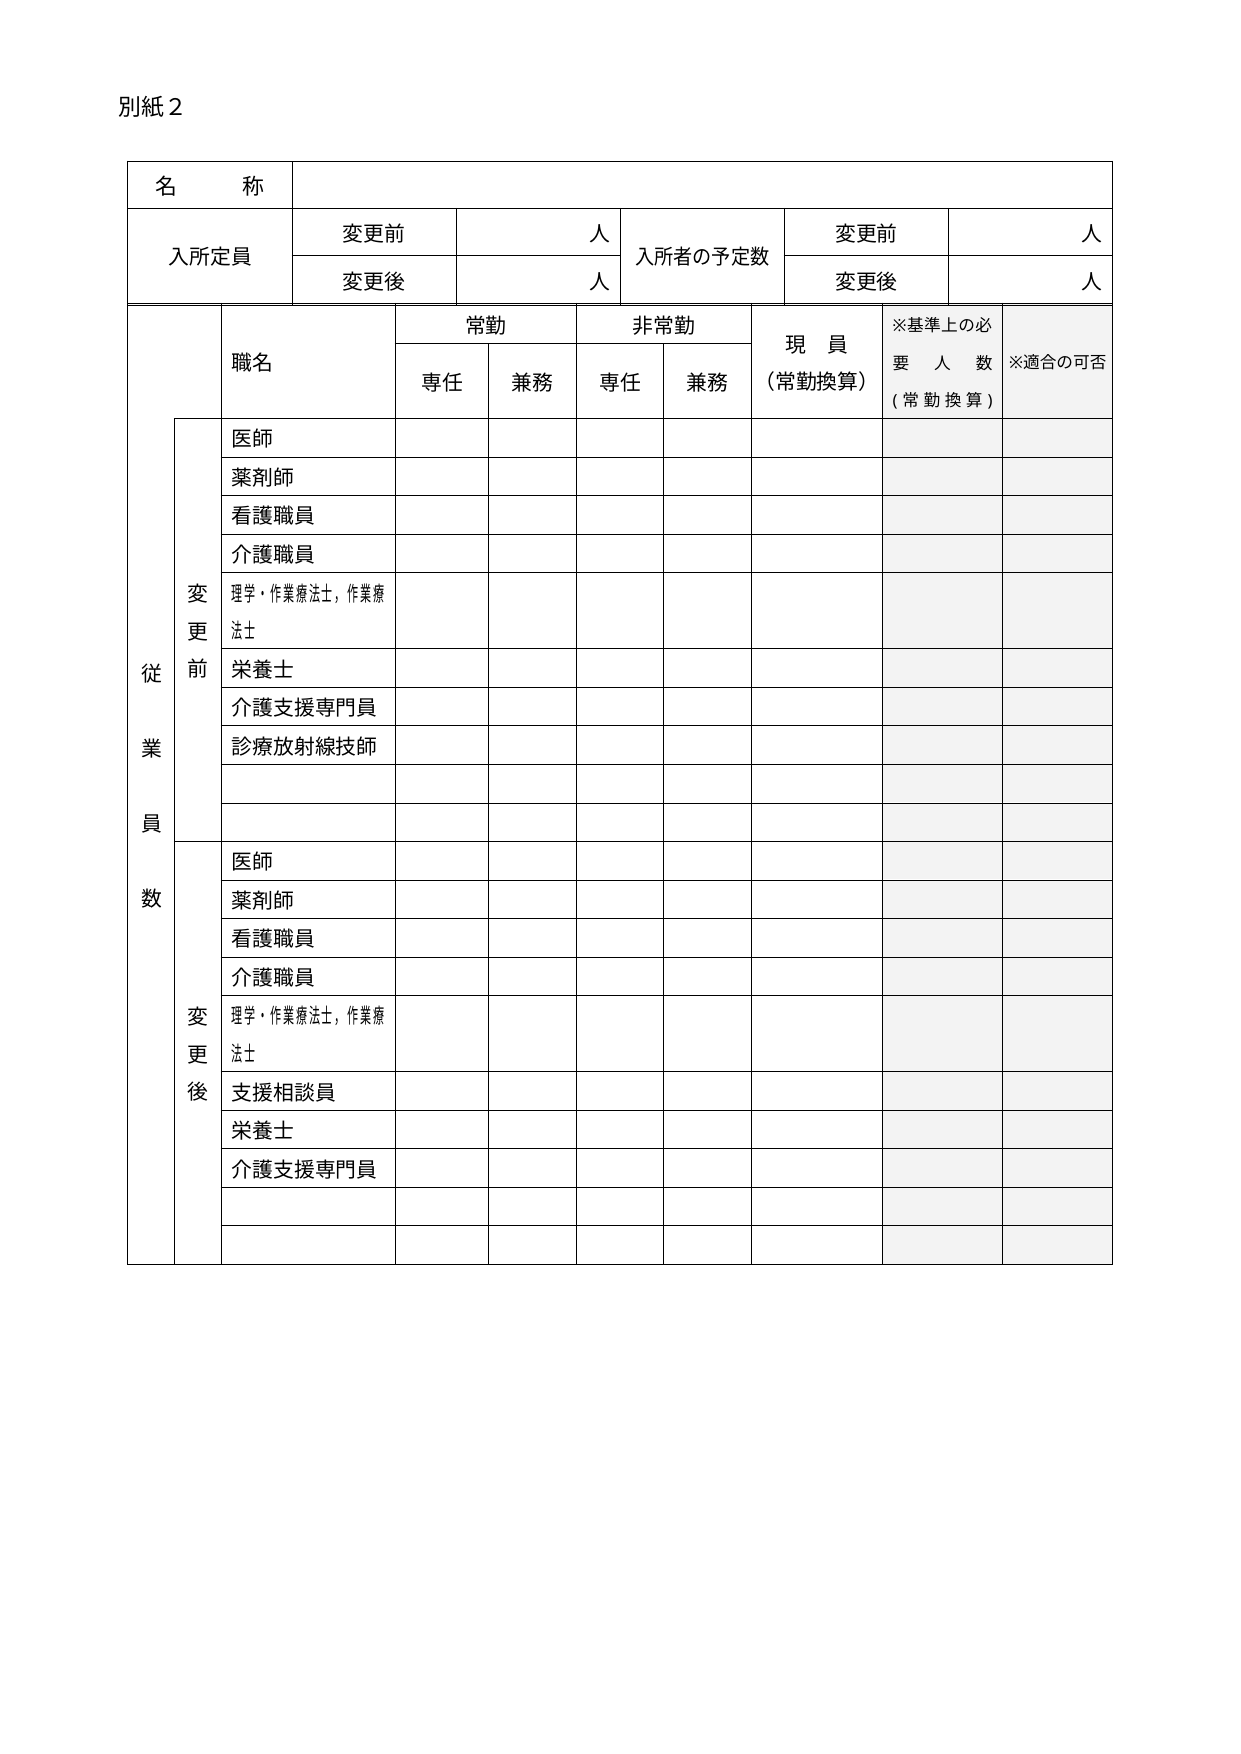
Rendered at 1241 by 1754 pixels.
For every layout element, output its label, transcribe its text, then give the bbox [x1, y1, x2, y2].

table_cell [752, 919, 882, 957]
table_cell 人 [457, 209, 620, 255]
table_cell [489, 688, 576, 725]
table_cell [883, 458, 1002, 495]
table_cell 変更前 [293, 209, 456, 255]
table_cell [752, 573, 882, 648]
table_cell [396, 688, 488, 725]
table_cell [577, 1111, 663, 1148]
table_cell 職名 [222, 306, 395, 418]
table_cell 人 [949, 256, 1112, 302]
table_cell [489, 1072, 576, 1110]
table_cell 支援相談員 [222, 1072, 395, 1110]
table_cell [1003, 919, 1112, 957]
table_cell [883, 996, 1002, 1071]
table_cell [883, 881, 1002, 918]
table_cell [883, 419, 1002, 457]
table_cell [396, 419, 488, 457]
table_cell [664, 1149, 751, 1187]
table_cell [396, 573, 488, 648]
table_cell [1003, 535, 1112, 572]
table_cell [222, 1226, 395, 1264]
table_cell [396, 1111, 488, 1148]
table_cell [752, 496, 882, 534]
table_cell [752, 958, 882, 995]
table_cell [577, 804, 663, 841]
table_cell [883, 1226, 1002, 1264]
table_cell ※基準上の必要人数 (常勤換算) [883, 306, 1002, 418]
table_cell [396, 496, 488, 534]
table_cell [1003, 881, 1112, 918]
table_cell [489, 649, 576, 687]
table_cell [577, 535, 663, 572]
table_cell [489, 919, 576, 957]
table_cell [664, 919, 751, 957]
table_cell 専任 [577, 344, 663, 418]
table_cell [752, 881, 882, 918]
table_cell [222, 804, 395, 841]
table_cell [577, 1149, 663, 1187]
table_cell [752, 458, 882, 495]
table_cell [489, 1226, 576, 1264]
table_cell [577, 881, 663, 918]
table_cell [664, 573, 751, 648]
table_header 名 称 [128, 162, 292, 208]
table_header [293, 162, 1112, 208]
table_cell [1003, 458, 1112, 495]
table_cell [396, 881, 488, 918]
table_cell [883, 1072, 1002, 1110]
table_cell [174, 306, 221, 418]
table_cell 診療放射線技師 [222, 726, 395, 764]
table_cell [664, 1111, 751, 1148]
table_cell [577, 419, 663, 457]
table_cell 常勤 [396, 306, 576, 343]
table_cell [752, 1188, 882, 1225]
table_cell [489, 496, 576, 534]
table_cell [752, 842, 882, 879]
table_cell [1003, 573, 1112, 648]
table_cell [883, 726, 1002, 764]
table_cell [396, 765, 488, 802]
table_cell [577, 958, 663, 995]
table_cell [883, 1149, 1002, 1187]
table_cell 専任 [396, 344, 488, 418]
table_cell [489, 1188, 576, 1225]
table_cell [664, 804, 751, 841]
table_cell [489, 1111, 576, 1148]
table_cell [883, 804, 1002, 841]
table_cell [489, 1149, 576, 1187]
table_cell [577, 1072, 663, 1110]
table_cell [1003, 1111, 1112, 1148]
table_cell 入所定員 [128, 209, 292, 302]
table_cell [664, 688, 751, 725]
table_cell [1003, 1149, 1112, 1187]
table_cell [396, 1188, 488, 1225]
table_cell [489, 996, 576, 1071]
table_cell [664, 649, 751, 687]
table_cell [883, 496, 1002, 534]
table_cell [664, 726, 751, 764]
table_cell [577, 1226, 663, 1264]
table_cell [396, 958, 488, 995]
table_cell [883, 649, 1002, 687]
table_cell 薬剤師 [222, 458, 395, 495]
table_cell [396, 535, 488, 572]
table_cell [752, 1149, 882, 1187]
table_cell 介護支援専門員 [222, 1149, 395, 1187]
table_cell [752, 1226, 882, 1264]
table_cell [883, 535, 1002, 572]
table_cell 変更後 [785, 256, 948, 302]
table_cell [1003, 1072, 1112, 1110]
table_cell [1003, 958, 1112, 995]
table_cell 非常勤 [577, 306, 751, 343]
table_cell [396, 726, 488, 764]
table_cell 看護職員 [222, 496, 395, 534]
table_cell [752, 419, 882, 457]
table_cell 介護支援専門員 [222, 688, 395, 725]
table_cell [489, 458, 576, 495]
table_cell [577, 1188, 663, 1225]
table_cell [396, 919, 488, 957]
table_cell [1003, 419, 1112, 457]
table_cell [396, 1072, 488, 1110]
table_cell [1003, 726, 1112, 764]
table_cell [396, 458, 488, 495]
table_cell [489, 804, 576, 841]
table_cell 入所者の予定数 [621, 209, 784, 302]
table_cell 理学・作業療法士，作業療法士 [222, 996, 395, 1071]
table_cell 変更後 [293, 256, 456, 302]
table_cell [489, 958, 576, 995]
table_cell [396, 1149, 488, 1187]
table_cell 変 更 後 [175, 842, 221, 1264]
table_cell [883, 1188, 1002, 1225]
table_cell [664, 458, 751, 495]
table_cell [489, 881, 576, 918]
table_cell [664, 996, 751, 1071]
table_cell [489, 842, 576, 879]
table_cell [577, 919, 663, 957]
table_cell [396, 649, 488, 687]
table_cell [883, 842, 1002, 879]
table_cell [752, 688, 882, 725]
table_cell [664, 496, 751, 534]
table_cell 医師 [222, 419, 395, 457]
table_cell [222, 765, 395, 802]
table_cell 変 更 前 [175, 419, 221, 841]
table_cell [752, 1072, 882, 1110]
table_cell 変更前 [785, 209, 948, 255]
table_cell 介護職員 [222, 958, 395, 995]
table_cell [489, 419, 576, 457]
table_cell 介護職員 [222, 535, 395, 572]
table_cell 理学・作業療法士，作業療法士 [222, 573, 395, 648]
table_cell [752, 1111, 882, 1148]
table_cell 人 [949, 209, 1112, 255]
table_cell [664, 958, 751, 995]
table_cell [577, 726, 663, 764]
table_cell [752, 535, 882, 572]
table_cell [664, 1072, 751, 1110]
table_cell [664, 419, 751, 457]
table_cell [1003, 842, 1112, 879]
table_cell [752, 649, 882, 687]
table_cell [752, 804, 882, 841]
table_cell [1003, 688, 1112, 725]
table_cell [883, 573, 1002, 648]
table_cell [577, 765, 663, 802]
table_cell [752, 996, 882, 1071]
table_cell 医師 [222, 842, 395, 879]
table_cell [489, 535, 576, 572]
table_cell [1003, 1226, 1112, 1264]
table_cell 栄養士 [222, 649, 395, 687]
table_cell 薬剤師 [222, 881, 395, 918]
table_cell [883, 919, 1002, 957]
table_cell [577, 458, 663, 495]
table_cell 栄養士 [222, 1111, 395, 1148]
table_cell 看護職員 [222, 919, 395, 957]
table_cell [1003, 1188, 1112, 1225]
table_cell [664, 765, 751, 802]
table_cell [577, 649, 663, 687]
table_cell [1003, 496, 1112, 534]
table_cell 人 [457, 256, 620, 302]
table_cell [489, 765, 576, 802]
table_cell [577, 496, 663, 534]
table_cell [883, 1111, 1002, 1148]
table_cell ※適合の可否 [1003, 306, 1112, 418]
table_cell 従 業 員 数 [128, 306, 174, 1264]
table_cell [752, 765, 882, 802]
table_cell [489, 726, 576, 764]
table_cell [883, 688, 1002, 725]
table_cell 兼務 [664, 344, 751, 418]
table_cell [883, 765, 1002, 802]
table_cell [396, 1226, 488, 1264]
table_cell [489, 573, 576, 648]
table_cell 現 員 （常勤換算） [752, 306, 882, 418]
table_cell [883, 958, 1002, 995]
table_cell [664, 842, 751, 879]
table_cell [577, 842, 663, 879]
table_cell [396, 996, 488, 1071]
table_cell [577, 996, 663, 1071]
table_cell [664, 881, 751, 918]
table_cell [577, 688, 663, 725]
table_cell [1003, 649, 1112, 687]
table_cell [222, 1188, 395, 1225]
table_cell [396, 804, 488, 841]
table_cell [1003, 765, 1112, 802]
table_cell [752, 726, 882, 764]
table_cell [1003, 996, 1112, 1071]
table_cell [1003, 804, 1112, 841]
table_cell 兼務 [489, 344, 576, 418]
table_cell [664, 1226, 751, 1264]
table_cell [664, 535, 751, 572]
table_cell [396, 842, 488, 879]
table_cell [664, 1188, 751, 1225]
table_cell [577, 573, 663, 648]
